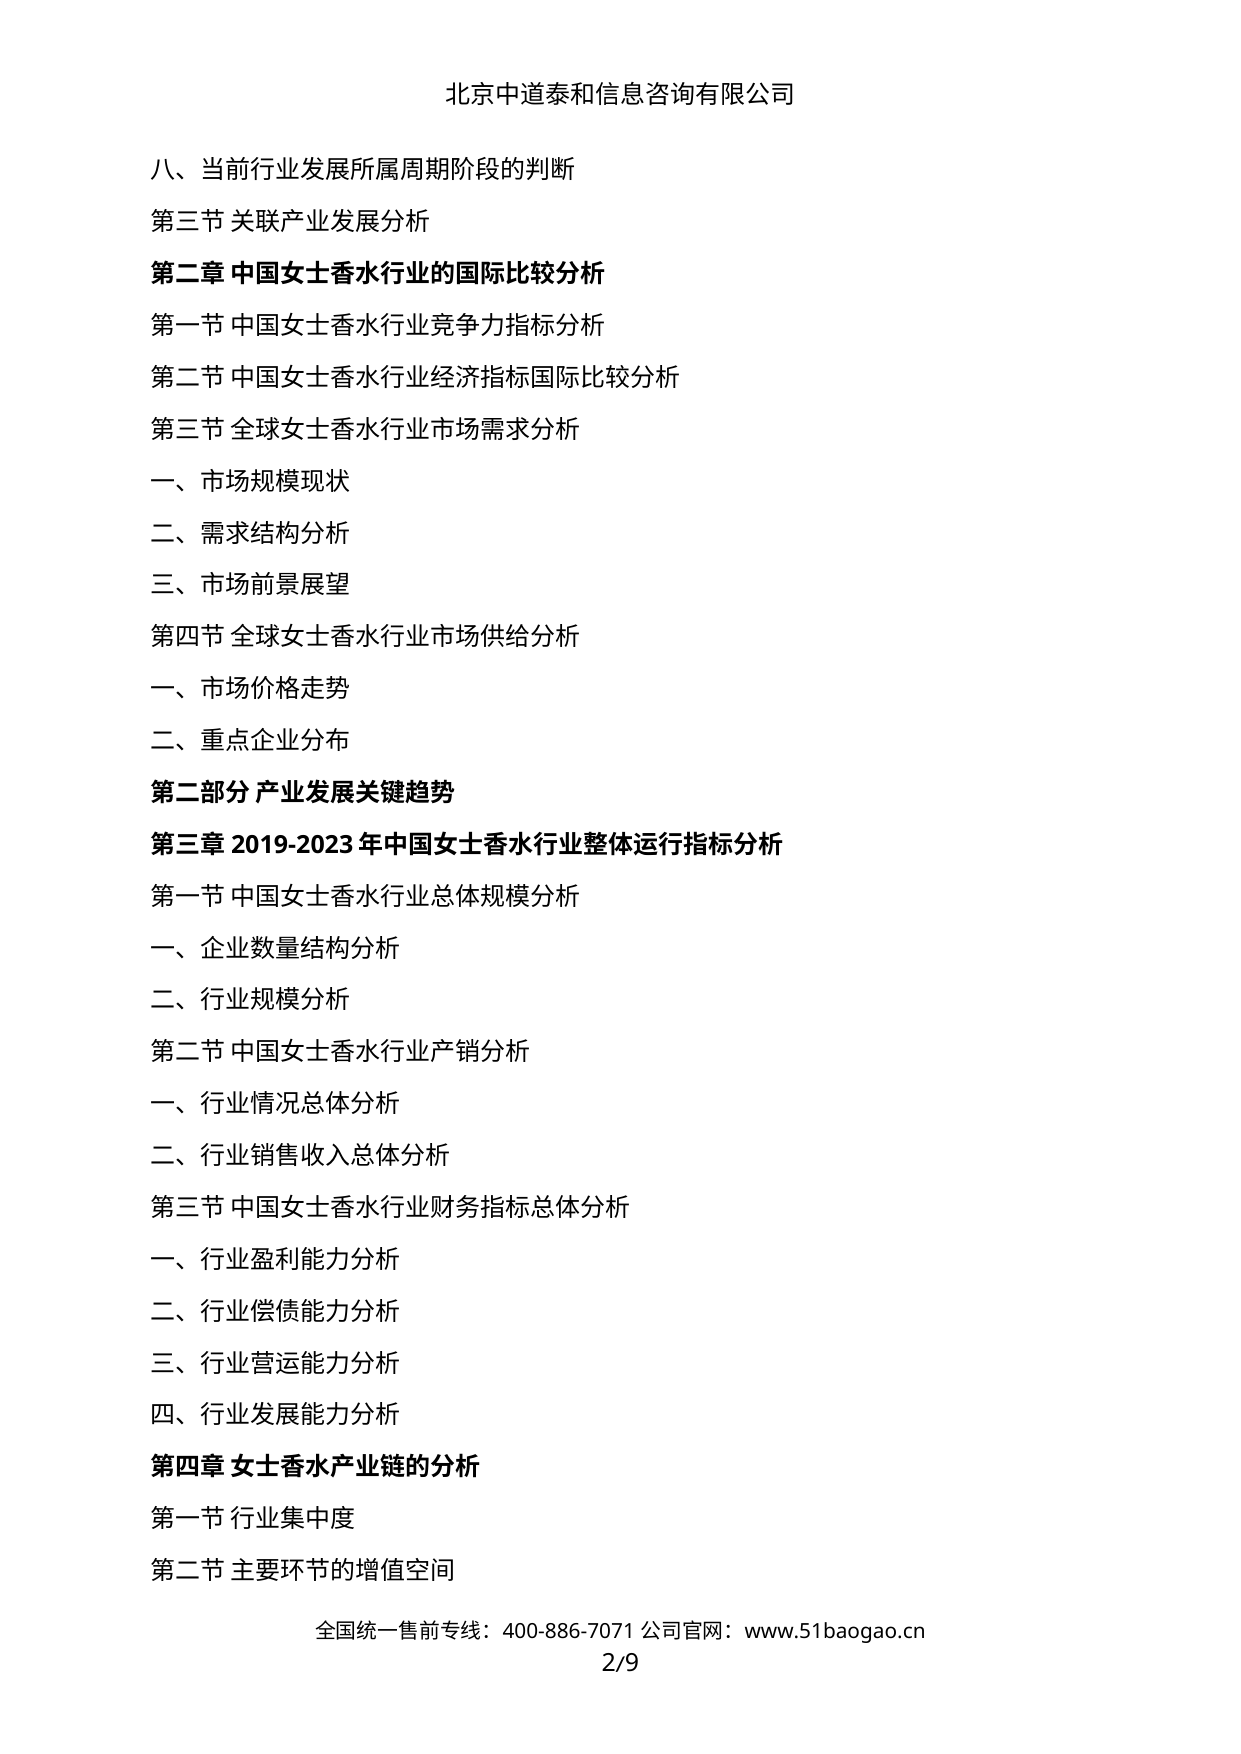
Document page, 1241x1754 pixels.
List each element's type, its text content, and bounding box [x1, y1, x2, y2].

text 第三节 全球女士香水行业市场需求分析 [150, 409, 1090, 446]
text 第二节 中国女士香水行业产销分析 [150, 1032, 1090, 1068]
text 三、行业营运能力分析 [150, 1343, 1090, 1379]
text 四、行业发展能力分析 [150, 1395, 1090, 1431]
text 二、行业偿债能力分析 [150, 1291, 1090, 1327]
text 第二节 中国女士香水行业经济指标国际比较分析 [150, 357, 1090, 394]
text 第一节 中国女士香水行业总体规模分析 [150, 876, 1090, 912]
text 第四节 全球女士香水行业市场供给分析 [150, 617, 1090, 653]
text 一、市场规模现状 [150, 461, 1090, 497]
text 一、行业情况总体分析 [150, 1084, 1090, 1120]
text 第二节 主要环节的增值空间 [150, 1551, 1090, 1587]
text 第三节 关联产业发展分析 [150, 202, 1090, 238]
text 三、市场前景展望 [150, 565, 1090, 601]
text 二、重点企业分布 [150, 721, 1090, 757]
text 第三节 中国女士香水行业财务指标总体分析 [150, 1187, 1090, 1224]
text 一、市场价格走势 [150, 669, 1090, 705]
text 二、需求结构分析 [150, 513, 1090, 549]
text 第一节 中国女士香水行业竞争力指标分析 [150, 306, 1090, 342]
text 二、行业规模分析 [150, 980, 1090, 1016]
text 八、当前行业发展所属周期阶段的判断 [150, 150, 1090, 186]
text 第二部分 产业发展关键趋势 [150, 772, 1090, 809]
text 一、行业盈利能力分析 [150, 1239, 1090, 1276]
text 第三章 2019-2023年中国女士香水行业整体运行指标分析 [150, 824, 1090, 861]
text 二、行业销售收入总体分析 [150, 1136, 1090, 1172]
text 一、企业数量结构分析 [150, 928, 1090, 964]
text 第四章 女士香水产业链的分析 [150, 1447, 1090, 1483]
text 第二章 中国女士香水行业的国际比较分析 [150, 254, 1090, 290]
text 第一节 行业集中度 [150, 1499, 1090, 1535]
